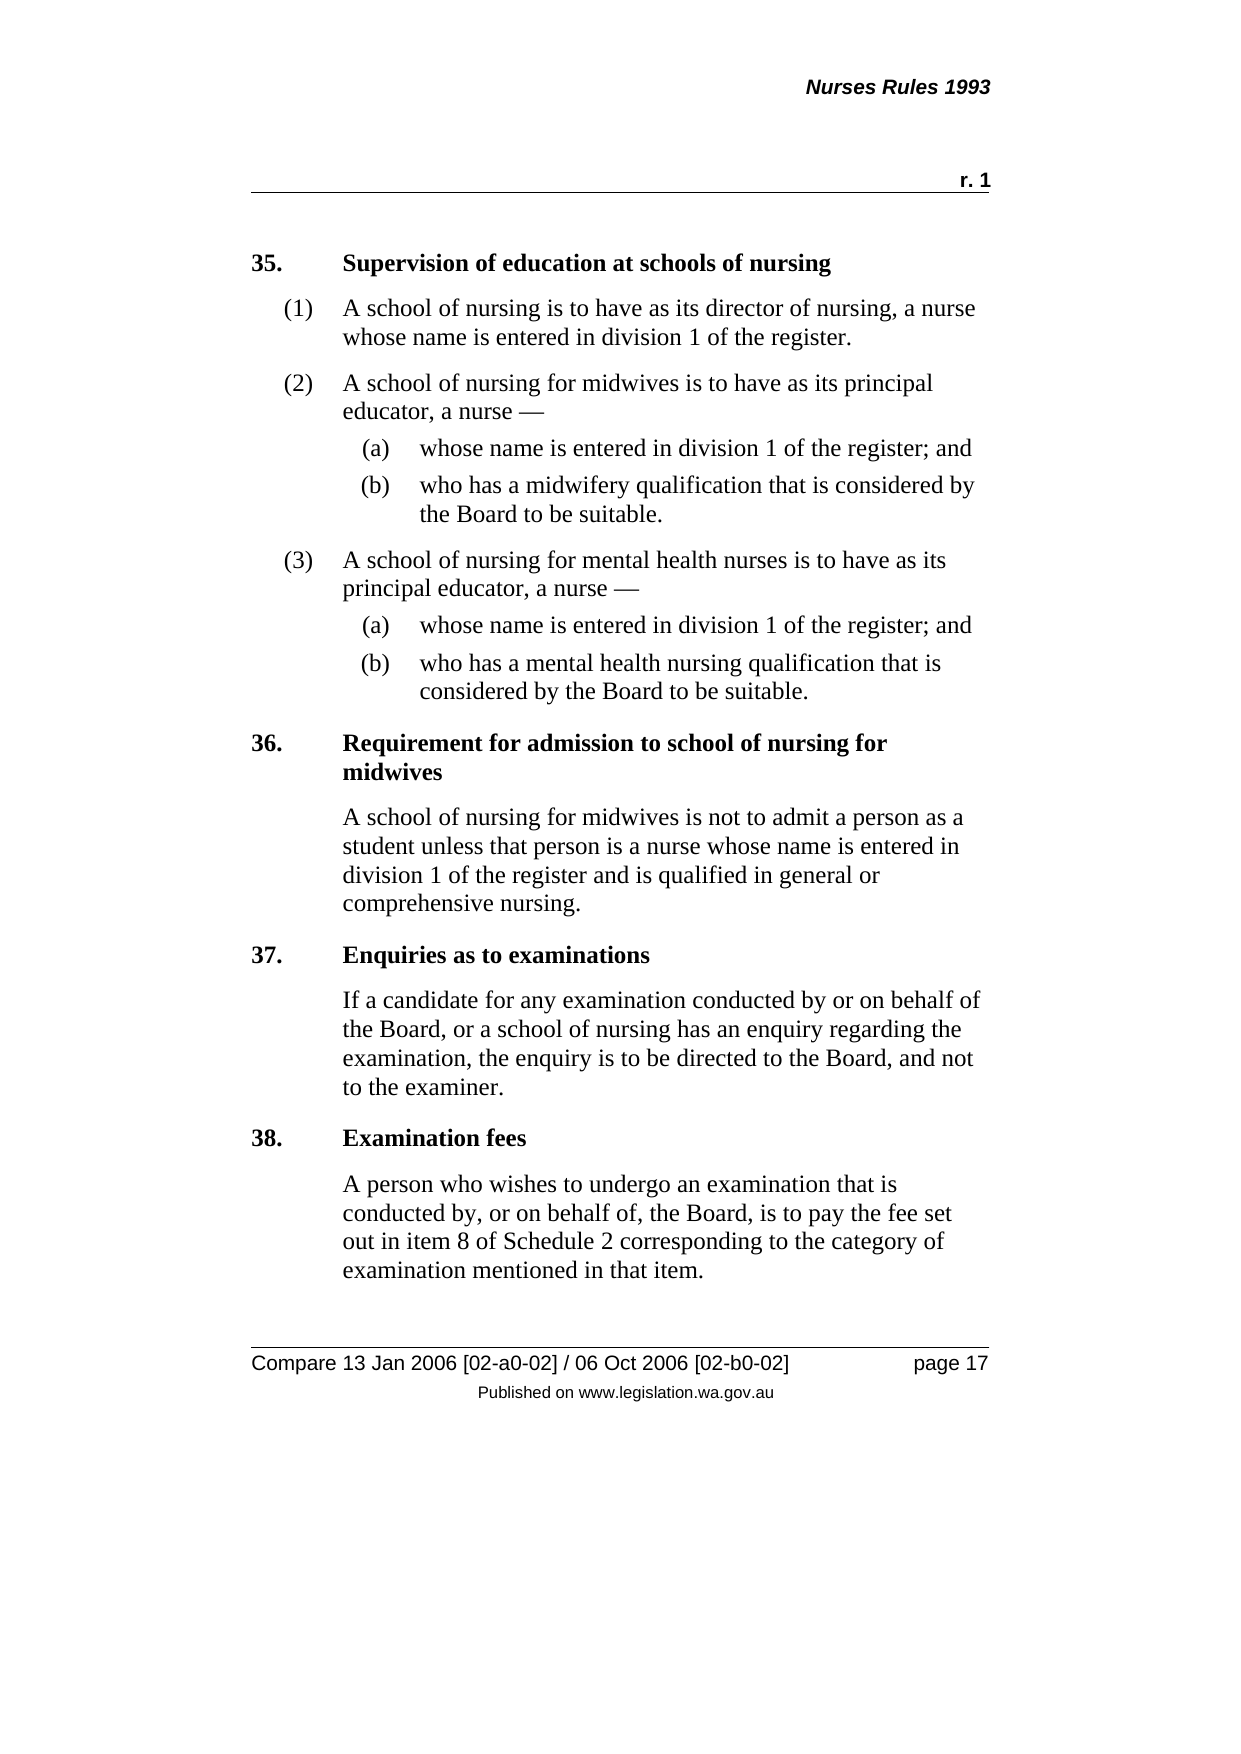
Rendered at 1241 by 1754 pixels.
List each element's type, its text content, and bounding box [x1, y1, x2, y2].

text (3) A school of nursing for mental health nurses is to have as its principal educator, a nurse — [251, 545, 989, 602]
text (a) whose name is entered in division 1 of the register; and [251, 611, 989, 639]
text (b) who has a midwifery qualification that is considered by the Board to be suitable. [251, 471, 989, 528]
text (a) whose name is entered in division 1 of the register; and [251, 433, 989, 462]
text If a candidate for any examination conducted by or on behalf of the Board, or a school of nursing has an enquiry regarding the examination, the enquiry is to be directed to the Board, and not to the examiner. [251, 986, 989, 1101]
text (1) A school of nursing is to have as its director of nursing, a nurse whose name is entered in division 1 of the register. [251, 293, 989, 351]
subtitle 36. Requirement for admission to school of nursing for midwives [251, 728, 989, 786]
text (2) A school of nursing for midwives is to have as its principal educator, a nurse — [251, 368, 989, 425]
subtitle 37. Enquiries as to examinations [251, 940, 989, 969]
text A person who wishes to undergo an examination that is conducted by, or on behalf of, the Board, is to pay the fee set out in item 8 of Schedule 2 corresponding to the category of examination mentioned in that item. [251, 1169, 989, 1284]
subtitle 35. Supervision of education at schools of nursing [251, 248, 989, 277]
text (b) who has a mental health nursing qualification that is considered by the Board to be suitable. [251, 648, 989, 705]
subtitle 38. Examination fees [251, 1123, 989, 1152]
text A school of nursing for midwives is not to admit a person as a student unless that person is a nurse whose name is entered in division 1 of the register and is qualified in general or comprehensive nursing. [251, 802, 989, 917]
